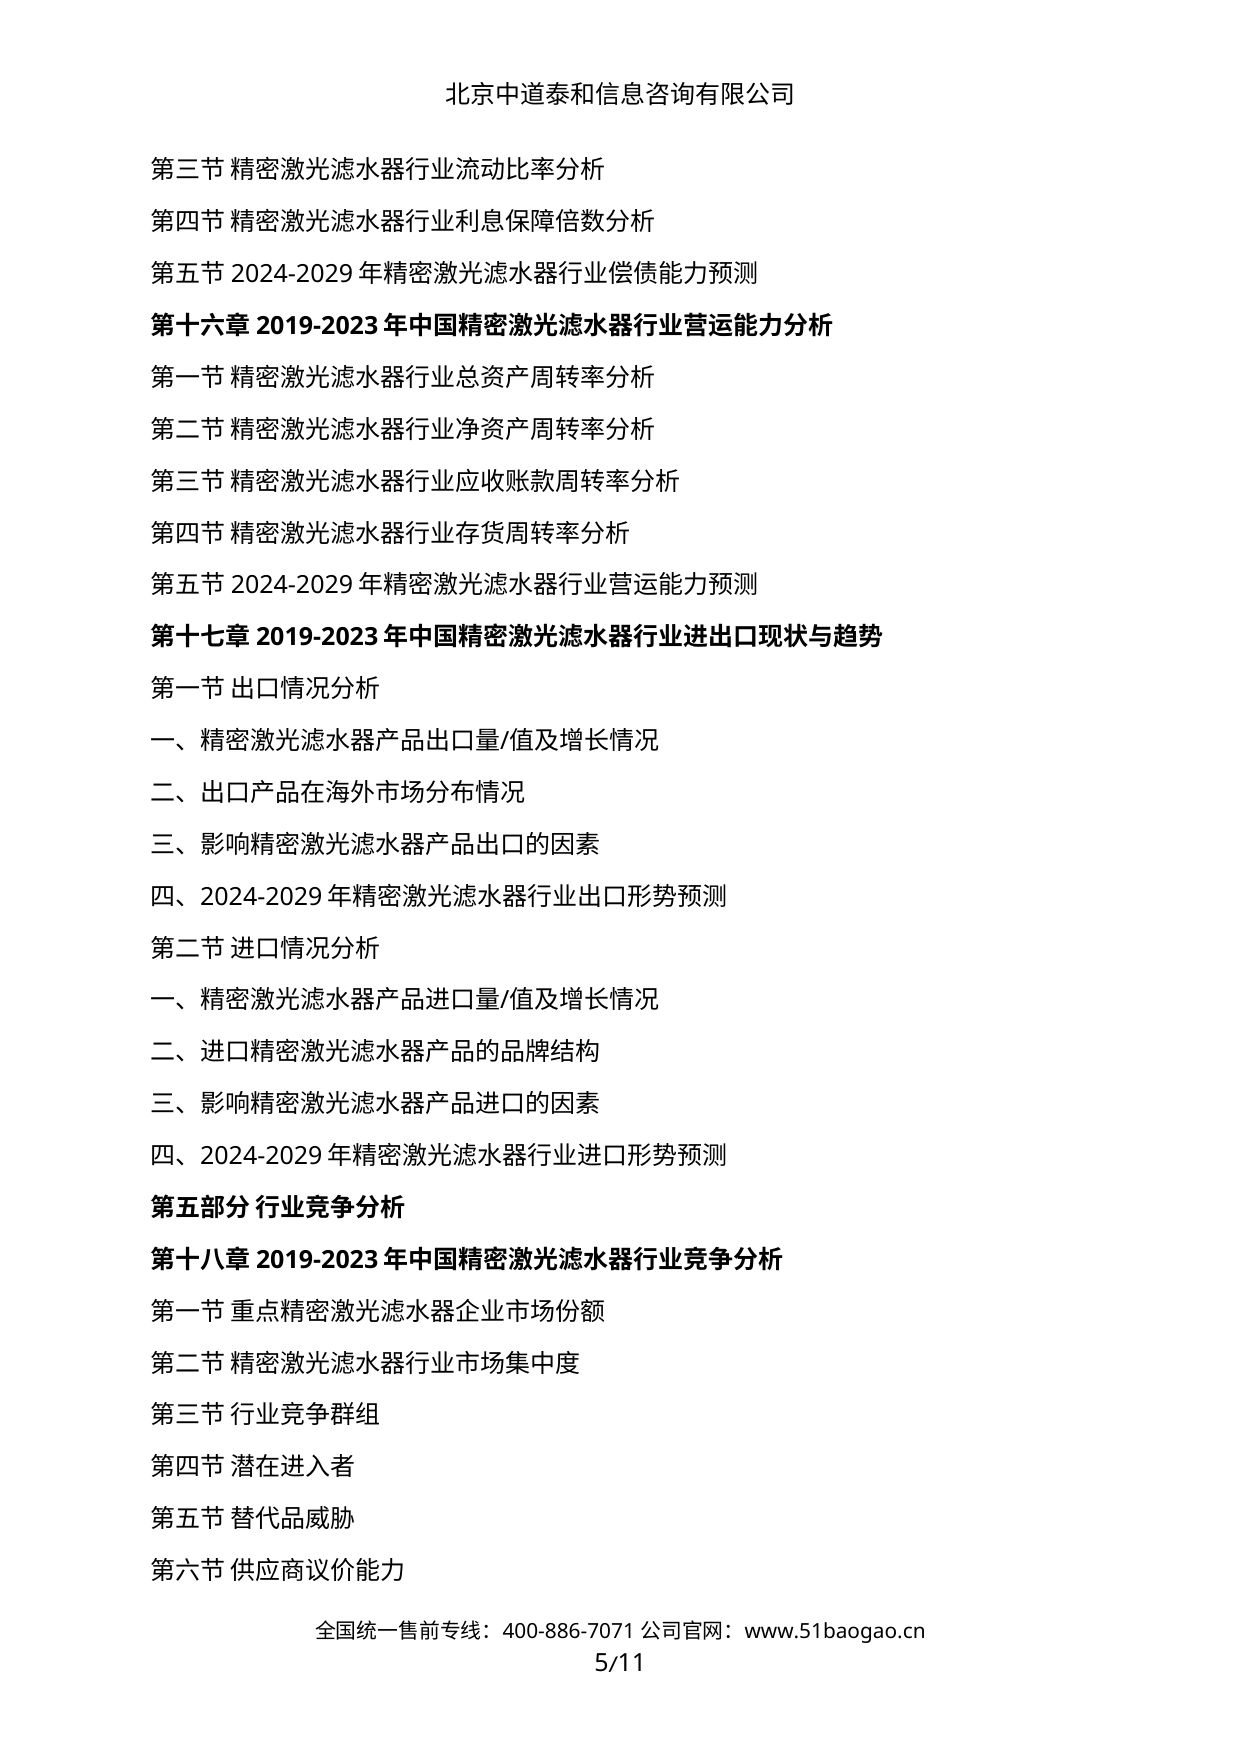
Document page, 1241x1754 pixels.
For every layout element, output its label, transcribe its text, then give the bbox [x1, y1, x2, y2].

text 第二节 精密激光滤水器行业市场集中度 [150, 1343, 1090, 1379]
text 三、影响精密激光滤水器产品进口的因素 [150, 1084, 1090, 1120]
text 第三节 精密激光滤水器行业流动比率分析 [150, 150, 1090, 186]
text 二、出口产品在海外市场分布情况 [150, 772, 1090, 809]
text 第十七章 2019-2023年中国精密激光滤水器行业进出口现状与趋势 [150, 617, 1090, 653]
text 第十八章 2019-2023年中国精密激光滤水器行业竞争分析 [150, 1239, 1090, 1276]
text 第四节 精密激光滤水器行业利息保障倍数分析 [150, 202, 1090, 238]
text 三、影响精密激光滤水器产品出口的因素 [150, 824, 1090, 861]
text 第六节 供应商议价能力 [150, 1551, 1090, 1587]
text 第一节 精密激光滤水器行业总资产周转率分析 [150, 357, 1090, 394]
text 一、精密激光滤水器产品进口量/值及增长情况 [150, 980, 1090, 1016]
text 第二节 精密激光滤水器行业净资产周转率分析 [150, 409, 1090, 446]
text 第五节 替代品威胁 [150, 1499, 1090, 1535]
text 第五节 2024-2029年精密激光滤水器行业偿债能力预测 [150, 254, 1090, 290]
text 第五部分 行业竞争分析 [150, 1187, 1090, 1224]
text 一、精密激光滤水器产品出口量/值及增长情况 [150, 721, 1090, 757]
text 第一节 出口情况分析 [150, 669, 1090, 705]
text 四、2024-2029年精密激光滤水器行业进口形势预测 [150, 1136, 1090, 1172]
text 第三节 行业竞争群组 [150, 1395, 1090, 1431]
text 四、2024-2029年精密激光滤水器行业出口形势预测 [150, 876, 1090, 912]
text 第三节 精密激光滤水器行业应收账款周转率分析 [150, 461, 1090, 497]
text 二、进口精密激光滤水器产品的品牌结构 [150, 1032, 1090, 1068]
text 第一节 重点精密激光滤水器企业市场份额 [150, 1291, 1090, 1327]
text 第五节 2024-2029年精密激光滤水器行业营运能力预测 [150, 565, 1090, 601]
text 第四节 精密激光滤水器行业存货周转率分析 [150, 513, 1090, 549]
text 第四节 潜在进入者 [150, 1447, 1090, 1483]
text 第二节 进口情况分析 [150, 928, 1090, 964]
text 第十六章 2019-2023年中国精密激光滤水器行业营运能力分析 [150, 306, 1090, 342]
